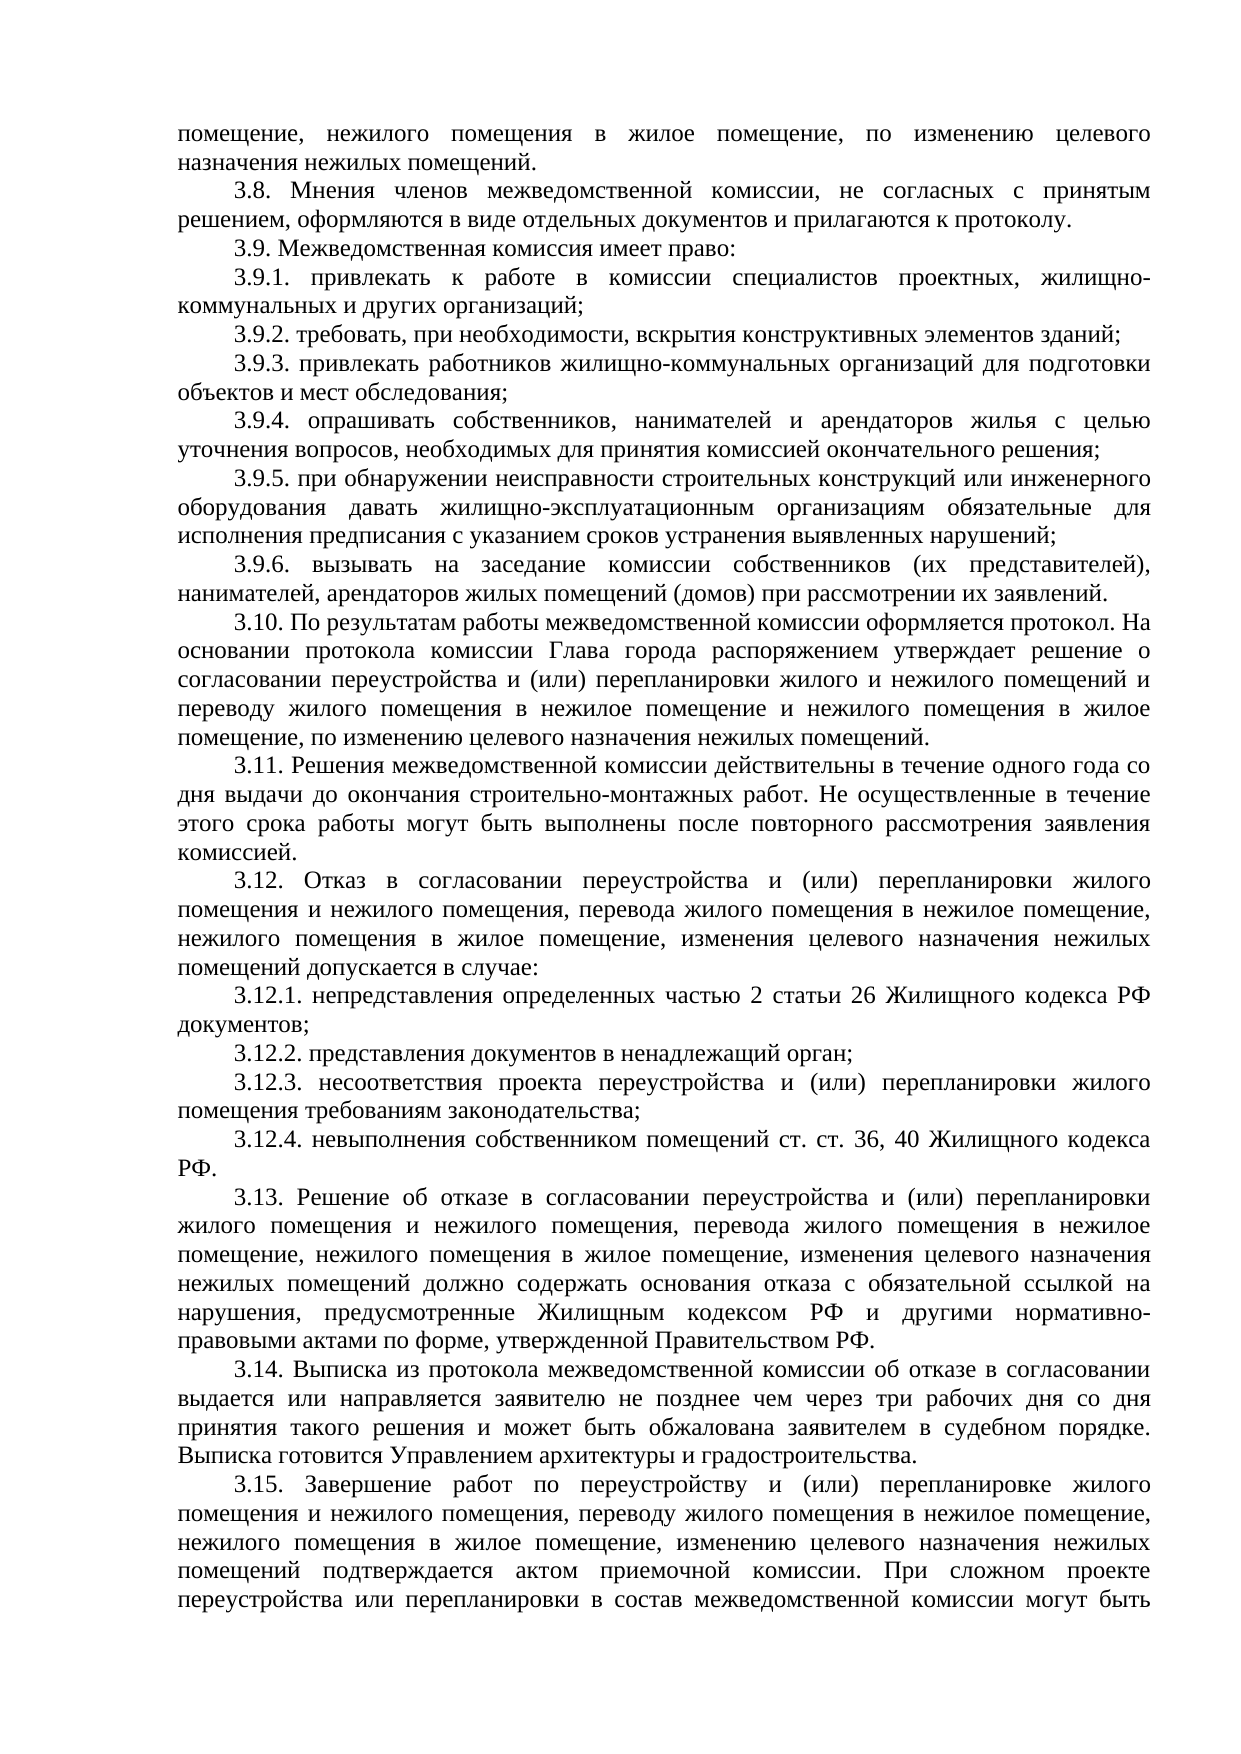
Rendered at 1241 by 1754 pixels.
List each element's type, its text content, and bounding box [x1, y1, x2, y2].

text 3.12.1. непредставления определенных частью 2 статьи 26 Жилищного кодекса РФ документов; [177, 981, 1152, 1038]
text 3.12.2. представления документов в ненадлежащий орган; [177, 1038, 1152, 1067]
text 3.9.1. привлекать к работе в комиссии специалистов проектных, жилищно-коммунальных и других организаций; [177, 262, 1152, 319]
text 3.11. Решения межведомственной комиссии действительны в течение одного года со дня выдачи до окончания строительно-монтажных работ. Не осуществленные в течение этого срока работы могут быть выполнены после повторного рассмотрения заявления комиссией. [177, 751, 1152, 866]
text 3.12. Отказ в согласовании переустройства и (или) перепланировки жилого помещения и нежилого помещения, перевода жилого помещения в нежилое помещение, нежилого помещения в жилое помещение, изменения целевого назначения нежилых помещений допускается в случае: [177, 866, 1152, 981]
text 3.9.6. вызывать на заседание комиссии собственников (их представителей), нанимателей, арендаторов жилых помещений (домов) при рассмотрении их заявлений. [177, 549, 1152, 607]
text 3.13. Решение об отказе в согласовании переустройства и (или) перепланировки жилого помещения и нежилого помещения, перевода жилого помещения в нежилое помещение, нежилого помещения в жилое помещение, изменения целевого назначения нежилых помещений должно содержать основания отказа с обязательной ссылкой на нарушения, предусмотренные Жилищным кодексом РФ и другими нормативно-правовыми актами по форме, утвержденной Правительством РФ. [177, 1182, 1152, 1354]
text 3.9.3. привлекать работников жилищно-коммунальных организаций для подготовки объектов и мест обследования; [177, 348, 1152, 406]
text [177, 1469, 1152, 1613]
text 3.9.4. опрашивать собственников, нанимателей и арендаторов жилья с целью уточнения вопросов, необходимых для принятия комиссией окончательного решения; [177, 406, 1152, 463]
text 3.14. Выписка из протокола межведомственной комиссии об отказе в согласовании выдается или направляется заявителю не позднее чем через три рабочих дня со дня принятия такого решения и может быть обжалована заявителем в судебном порядке. Выписка готовится Управлением архитектуры и градостроительства. [177, 1354, 1152, 1469]
text 3.12.4. невыполнения собственником помещений ст. ст. 36, 40 Жилищного кодекса РФ. [177, 1124, 1152, 1182]
text 3.9. Межведомственная комиссия имеет право: [177, 233, 1152, 262]
text 3.12.3. несоответствия проекта переустройства и (или) перепланировки жилого помещения требованиям законодательства; [177, 1067, 1152, 1124]
text 3.8. Мнения членов межведомственной комиссии, не согласных с принятым решением, оформляются в виде отдельных документов и прилагаются к протоколу. [177, 176, 1152, 233]
text 3.9.5. при обнаружении неисправности строительных конструкций или инженерного оборудования давать жилищно-эксплуатационным организациям обязательные для исполнения предписания с указанием сроков устранения выявленных нарушений; [177, 463, 1152, 549]
text 3.9.2. требовать, при необходимости, вскрытия конструктивных элементов зданий; [177, 319, 1152, 348]
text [177, 118, 1152, 176]
text 3.10. По результатам работы межведомственной комиссии оформляется протокол. На основании протокола комиссии Глава города распоряжением утверждает решение о согласовании переустройства и (или) перепланировки жилого и нежилого помещений и переводу жилого помещения в нежилое помещение и нежилого помещения в жилое помещение, по изменению целевого назначения нежилых помещений. [177, 607, 1152, 751]
